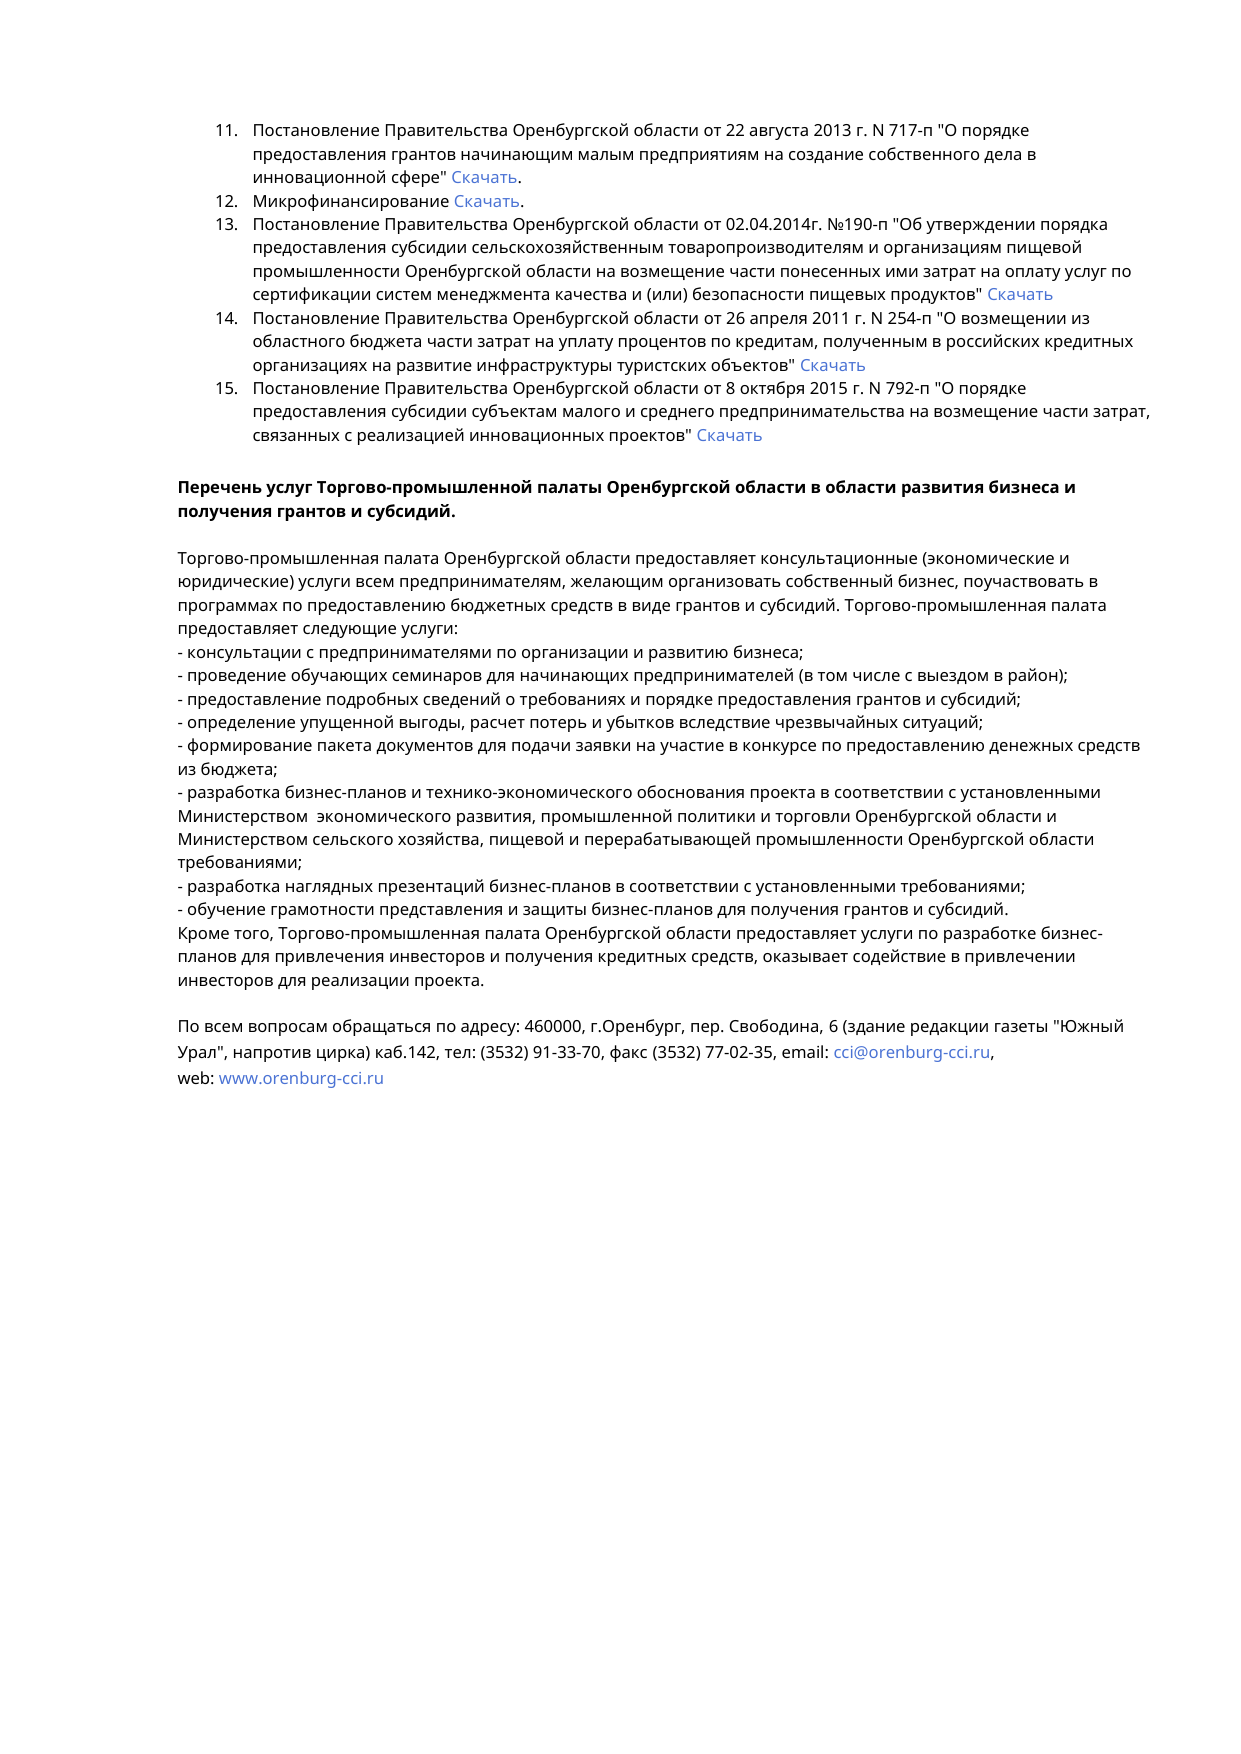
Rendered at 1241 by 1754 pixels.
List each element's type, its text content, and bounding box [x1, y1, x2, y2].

text - определение упущенной выгоды, расчет потерь и убытков вследствие чрезвычайных ситуаций; [177, 710, 1152, 733]
list Постановление Правительства Оренбургской области от 8 октября 2015 г. N 792-п "О порядке предоставления субсидии субъектам малого и среднего предпринимательства на возмещение части затрат, связанных с реализацией инновационных проектов" Скачать [215, 376, 1152, 446]
list Постановление Правительства Оренбургской области от 26 апреля 2011 г. N 254-п "О возмещении из областного бюджета части затрат на уплату процентов по кредитам, полученным в российских кредитных организациях на развитие инфраструктуры туристских объектов" Скачать [215, 306, 1152, 376]
text По всем вопросам обращаться по адресу: 460000, г.Оренбург, пер. Свободина, 6 (здание редакции газеты "Южный Урал", напротив цирка) каб.142, тел: (3532) 91-33-70, факс (3532) 77-02-35, email: cci@orenburg-cci.ru, web: www.orenburg-cci.ru [177, 1014, 1152, 1089]
list Микрофинансирование Скачать. [215, 188, 1152, 212]
text - формирование пакета документов для подачи заявки на участие в конкурсе по предоставлению денежных средств из бюджета; [177, 733, 1152, 780]
list Постановление Правительства Оренбургской области от 22 августа 2013 г. N 717-п "О порядке предоставления грантов начинающим малым предприятиям на создание собственного дела в инновационной сфере" Скачать. [215, 118, 1152, 188]
text - проведение обучающих семинаров для начинающих предпринимателей (в том числе с выездом в район); [177, 663, 1152, 686]
text - предоставление подробных сведений о требованиях и порядке предоставления грантов и субсидий; [177, 686, 1152, 710]
text Перечень услуг Торгово-промышленной палаты Оренбургской области в области развития бизнеса и получения грантов и субсидий. [177, 475, 1152, 522]
text Торгово-промышленная палата Оренбургской области предоставляет консультационные (экономические и юридические) услуги всем предпринимателям, желающим организовать собственный бизнес, поучаствовать в программах по предоставлению бюджетных средств в виде грантов и субсидий. Торгово-промышленная палата предоставляет следующие услуги: [177, 546, 1152, 639]
text - обучение грамотности представления и защиты бизнес-планов для получения грантов и субсидий. [177, 897, 1152, 921]
text - консультации с предпринимателями по организации и развитию бизнеса; [177, 639, 1152, 663]
list Постановление Правительства Оренбургской области от 02.04.2014г. №190-п "Об утверждении порядка предоставления субсидии сельскохозяйственным товаропроизводителям и организациям пищевой промышленности Оренбургской области на возмещение части понесенных ими затрат на оплату услуг по сертификации систем менеджмента качества и (или) безопасности пищевых продуктов" Скачать [215, 212, 1152, 306]
text Кроме того, Торгово-промышленная палата Оренбургской области предоставляет услуги по разработке бизнес-планов для привлечения инвесторов и получения кредитных средств, оказывает содействие в привлечении инвесторов для реализации проекта. [177, 921, 1152, 991]
text - разработка бизнес-планов и технико-экономического обоснования проекта в соответствии с установленными Министерством экономического развития, промышленной политики и торговли Оренбургской области и Министерством сельского хозяйства, пищевой и перерабатывающей промышленности Оренбургской области требованиями; [177, 780, 1152, 874]
text - разработка наглядных презентаций бизнес-планов в соответствии с установленными требованиями; [177, 874, 1152, 897]
